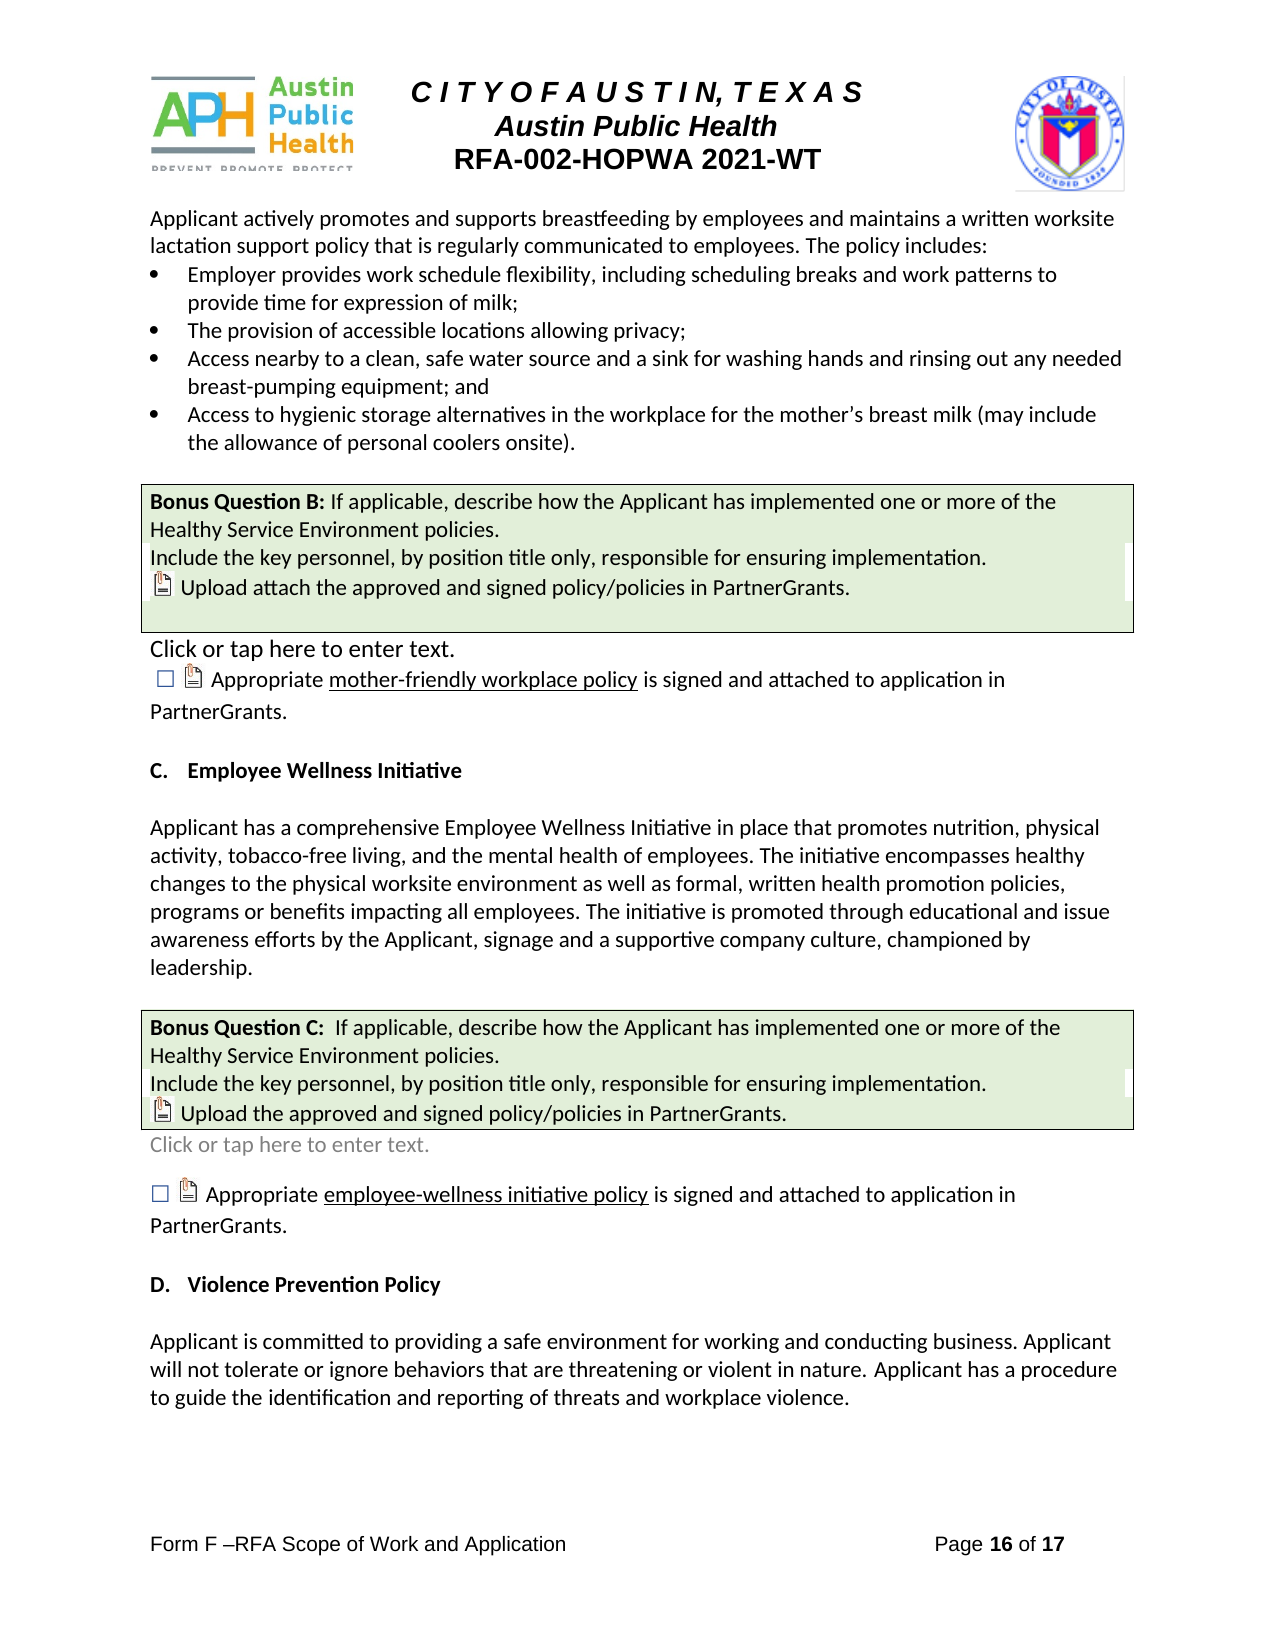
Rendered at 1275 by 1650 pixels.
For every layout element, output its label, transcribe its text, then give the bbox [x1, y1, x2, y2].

list The provision of accessible locations allowing privacy; [150, 316, 1125, 344]
list Employee Wellness Initiative [150, 756, 1125, 784]
list Violence Prevention Policy [150, 1270, 1125, 1298]
picture [175, 1177, 201, 1202]
picture [1015, 76, 1125, 193]
text Appropriate mother-friendly workplace policy is signed and attached to application in PartnerGrants. [150, 663, 1125, 725]
text Bonus Question C: If applicable, describe how the Applicant has implemented one or more of the Healthy Service Environment policies. [142, 1011, 1133, 1069]
text Appropriate employee-wellness initiative policy is signed and attached to application in PartnerGrants. [150, 1177, 1125, 1239]
text Include the key personnel, by position title only, responsible for ensuring implementation. [150, 1069, 1125, 1094]
text Include the key personnel, by position title only, responsible for ensuring implementation. [150, 543, 1125, 571]
picture [150, 76, 353, 170]
list Employer provides work schedule flexibility, including scheduling breaks and work patterns to provide time for expression of milk; [150, 260, 1125, 316]
list Access to hygienic storage alternatives in the workplace for the mother’s breast milk (may include the allowance of personal coolers onsite). [150, 400, 1125, 456]
text Applicant actively promotes and supports breastfeeding by employees and maintains a written worksite lactation support policy that is regularly communicated to employees. The policy includes: [150, 204, 1125, 260]
text Upload attach the approved and signed policy/policies in PartnerGrants. [150, 571, 1125, 598]
text Upload the approved and signed policy/policies in PartnerGrants. [142, 1094, 1133, 1129]
text Bonus Question B: If applicable, describe how the Applicant has implemented one or more of the Healthy Service Environment policies. [142, 485, 1133, 543]
list Access nearby to a clean, safe water source and a sink for washing hands and rinsing out any needed breast-pumping equipment; and [150, 344, 1125, 400]
text Applicant is committed to providing a safe environment for working and conducting business. Applicant will not tolerate or ignore behaviors that are threatening or violent in nature. Applicant has a procedure to guide the identification and reporting of threats and workplace violence. [150, 1327, 1125, 1412]
picture [150, 571, 175, 596]
picture [181, 663, 206, 688]
picture [150, 1096, 175, 1122]
text Applicant has a comprehensive Employee Wellness Initiative in place that promotes nutrition, physical activity, tobacco-free living, and the mental health of employees. The initiative encompasses healthy changes to the physical worksite environment as well as formal, written health promotion policies, programs or benefits impacting all employees. The initiative is promoted through educational and issue awareness efforts by the Applicant, signage and a supportive company culture, championed by leadership. [150, 813, 1125, 982]
